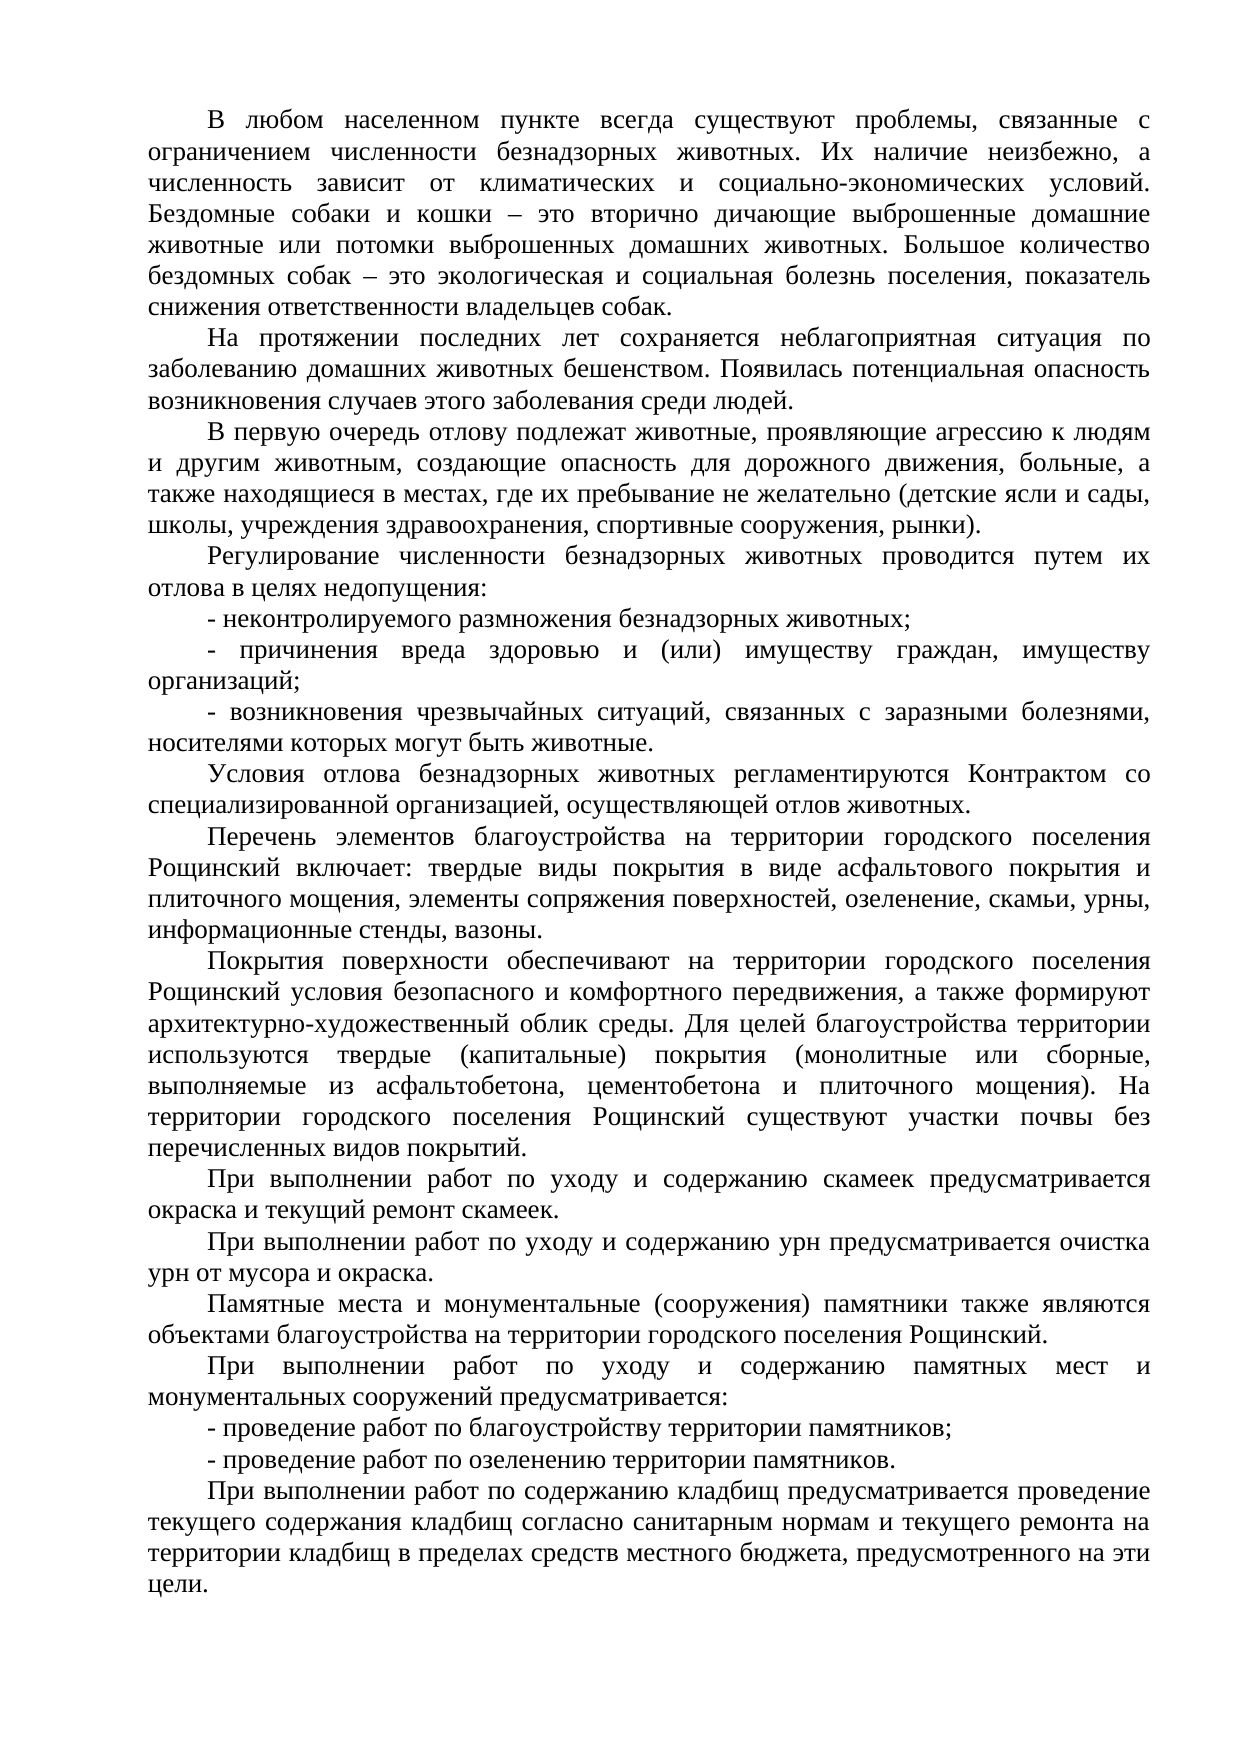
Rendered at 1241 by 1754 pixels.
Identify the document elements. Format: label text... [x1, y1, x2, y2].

text При выполнении работ по содержанию кладбищ предусматривается проведение текущего содержания кладбищ согласно санитарным нормам и текущего ремонта на территории кладбищ в пределах средств местного бюджета, предусмотренного на эти цели. [148, 1474, 1152, 1598]
text На протяжении последних лет сохраняется неблагоприятная ситуация по заболеванию домашних животных бешенством. Появилась потенциальная опасность возникновения случаев этого заболевания среди людей. [148, 321, 1152, 415]
text При выполнении работ по уходу и содержанию памятных мест и монументальных сооружений предусматривается: [148, 1349, 1152, 1412]
text Регулирование численности безнадзорных животных проводится путем их отлова в целях недопущения: [148, 539, 1152, 602]
text - неконтролируемого размножения безнадзорных животных; [148, 602, 1152, 633]
text - проведение работ по благоустройству территории памятников; [148, 1412, 1152, 1443]
text Покрытия поверхности обеспечивают на территории городского поселения Рощинский условия безопасного и комфортного передвижения, а также формируют архитектурно-художественный облик среды. Для целей благоустройства территории используются твердые (капитальные) покрытия (монолитные или сборные, выполняемые из асфальтобетона, цементобетона и плиточного мощения). На территории городского поселения Рощинский существуют участки почвы без перечисленных видов покрытий. [148, 944, 1152, 1162]
text - проведение работ по озеленению территории памятников. [148, 1443, 1152, 1474]
text В первую очередь отлову подлежат животные, проявляющие агрессию к людям и другим животным, создающие опасность для дорожного движения, больные, а также находящиеся в местах, где их пребывание не желательно (детские ясли и сады, школы, учреждения здравоохранения, спортивные сооружения, рынки). [148, 415, 1152, 539]
text - возникновения чрезвычайных ситуаций, связанных с заразными болезнями, носителями которых могут быть животные. [148, 695, 1152, 757]
text При выполнении работ по уходу и содержанию урн предусматривается очистка урн от мусора и окраска. [148, 1225, 1152, 1287]
text Условия отлова безнадзорных животных регламентируются Контрактом со специализированной организацией, осуществляющей отлов животных. [148, 757, 1152, 820]
text При выполнении работ по уходу и содержанию скамеек предусматривается окраска и текущий ремонт скамеек. [148, 1162, 1152, 1225]
text В любом населенном пункте всегда существуют проблемы, связанные с ограничением численности безнадзорных животных. Их наличие неизбежно, а численность зависит от климатических и социально-экономических условий. Бездомные собаки и кошки – это вторично дичающие выброшенные домашние животные или потомки выброшенных домашних животных. Большое количество бездомных собак – это экологическая и социальная болезнь поселения, показатель снижения ответственности владельцев собак. [148, 103, 1152, 321]
text Перечень элементов благоустройства на территории городского поселения Рощинский включает: твердые виды покрытия в виде асфальтового покрытия и плиточного мощения, элементы сопряжения поверхностей, озеленение, скамьи, урны, информационные стенды, вазоны. [148, 820, 1152, 944]
text - причинения вреда здоровью и (или) имуществу граждан, имуществу организаций; [148, 633, 1152, 695]
text Памятные места и монументальные (сооружения) памятники также являются объектами благоустройства на территории городского поселения Рощинский. [148, 1287, 1152, 1349]
